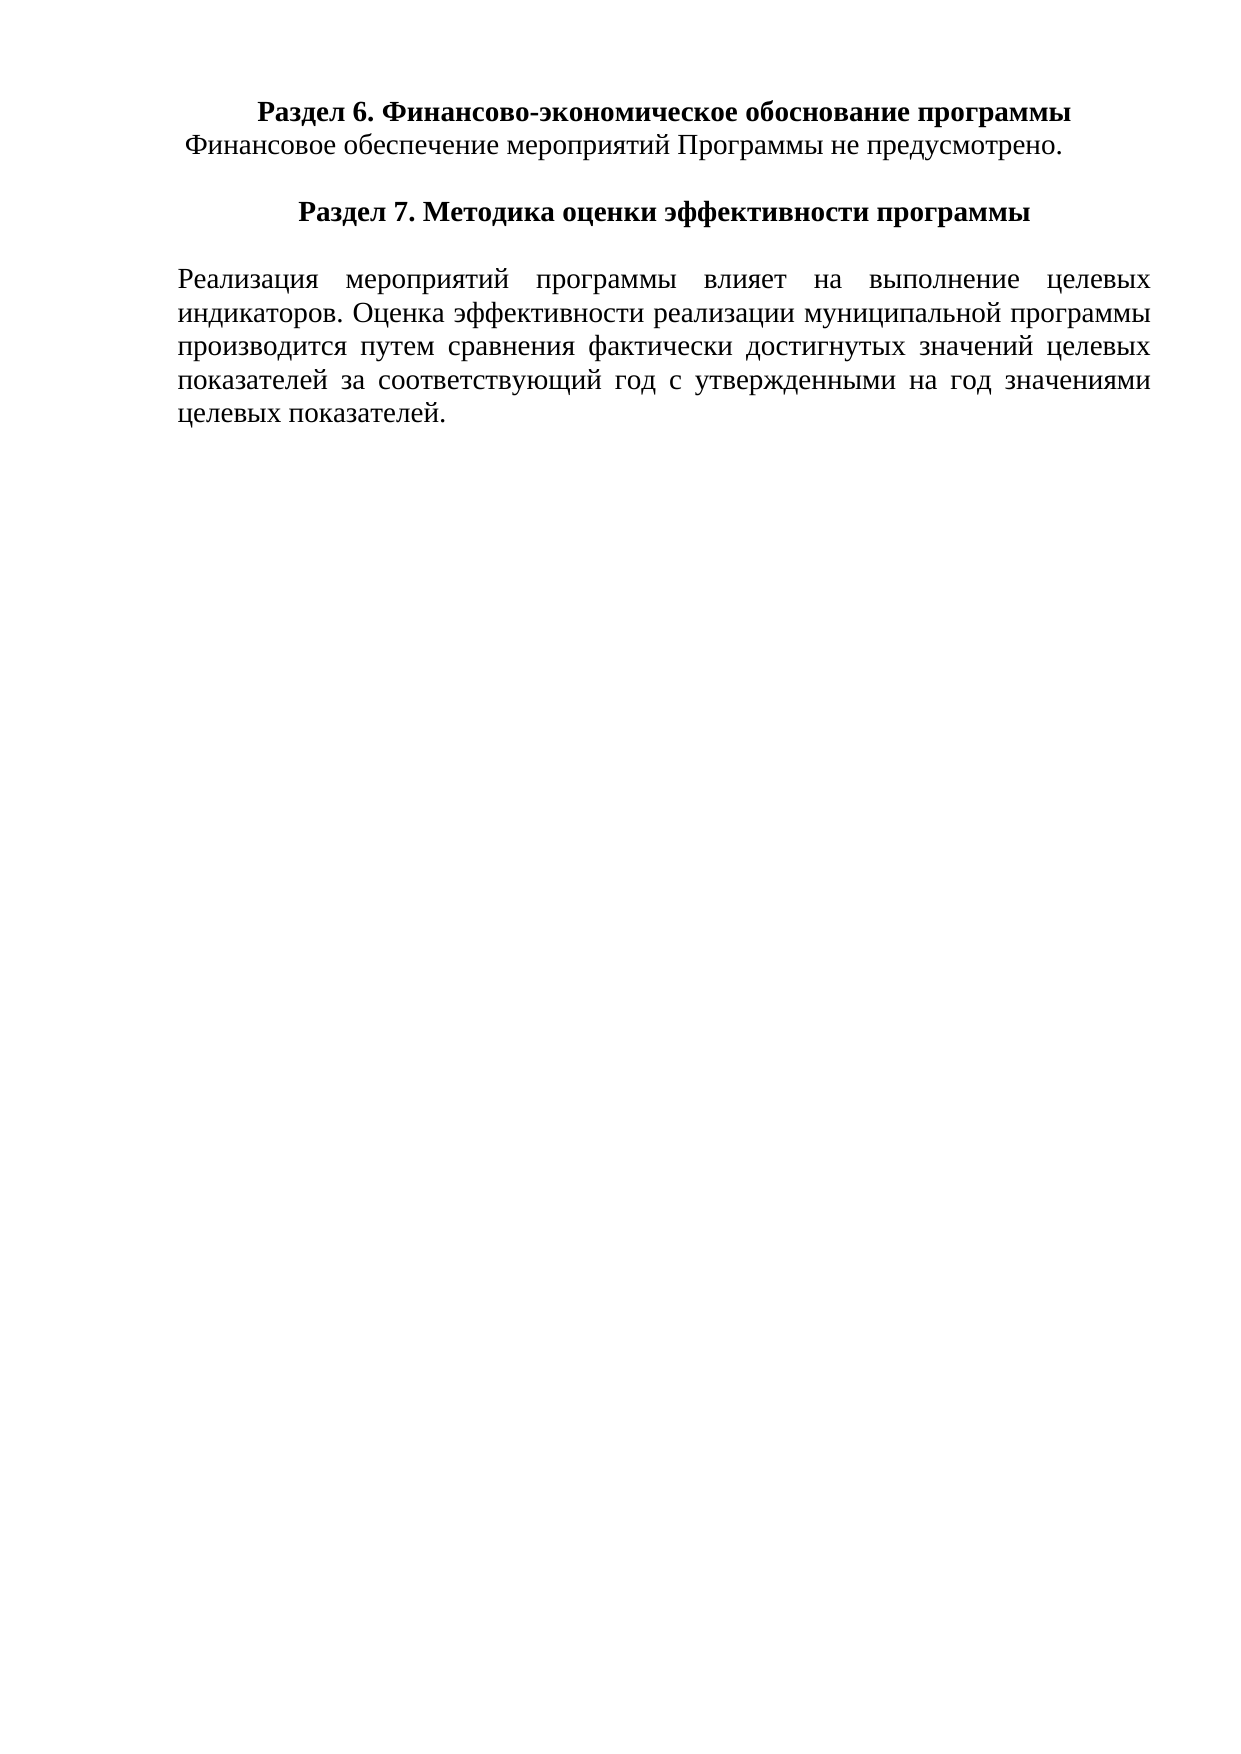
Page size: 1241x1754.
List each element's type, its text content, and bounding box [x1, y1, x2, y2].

text Раздел 6. Финансово-экономическое обоснование программы [177, 94, 1152, 127]
text Реализация мероприятий программы влияет на выполнение целевых индикаторов. Оценка эффективности реализации муниципальной программы производится путем сравнения фактически достигнутых значений целевых показателей за соответствующий год с утвержденными на год значениями целевых показателей. [177, 261, 1152, 429]
text Финансовое обеспечение мероприятий Программы не предусмотрено. [177, 127, 1152, 161]
text Раздел 7. Методика оценки эффективности программы [177, 194, 1152, 228]
